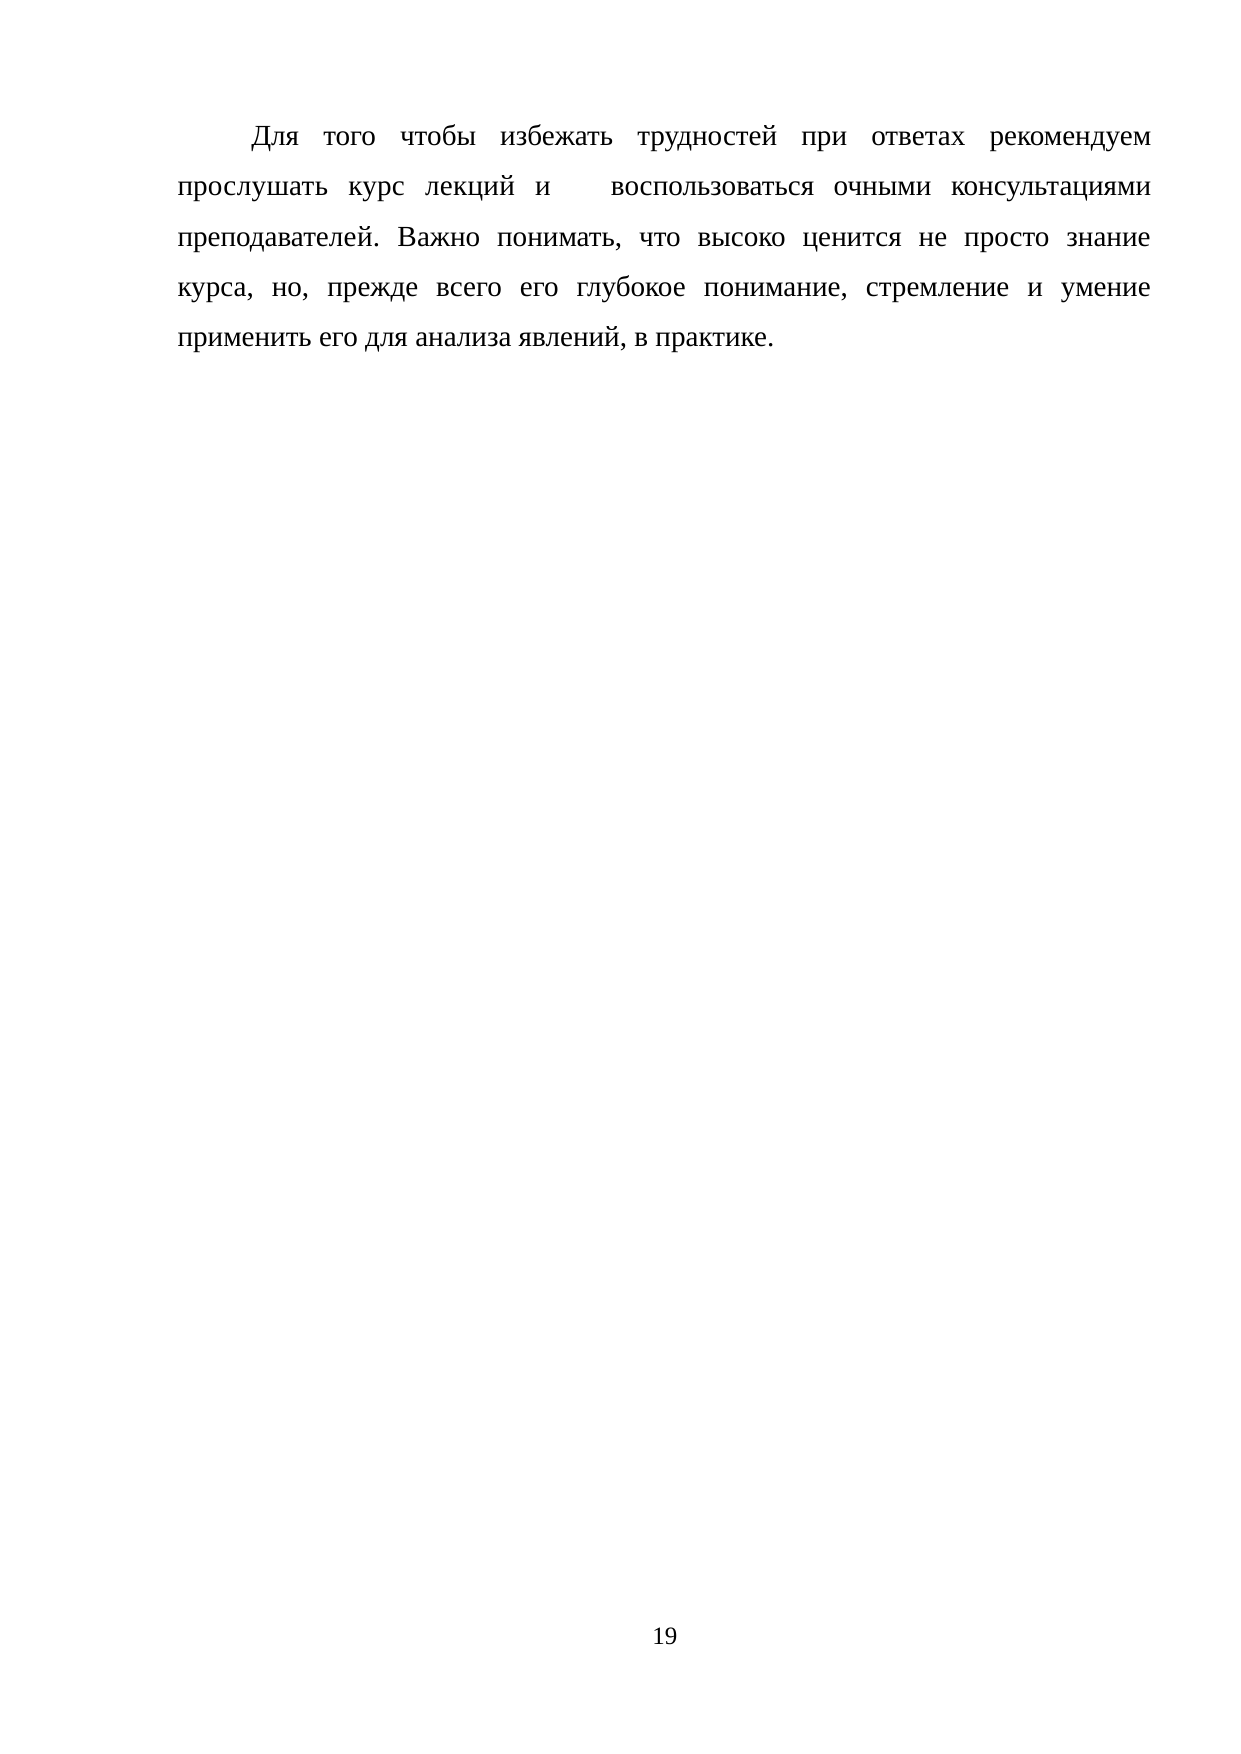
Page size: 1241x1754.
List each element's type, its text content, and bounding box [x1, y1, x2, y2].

text Для того чтобы избежать трудностей при ответах рекомендуем прослушать курс лекций и воспользоваться очными консультациями преподавателей. Важно понимать, что высоко ценится не просто знание курса, но, прежде всего его глубокое понимание, стремление и умение применить его для анализа явлений, в практике. [177, 118, 1152, 353]
